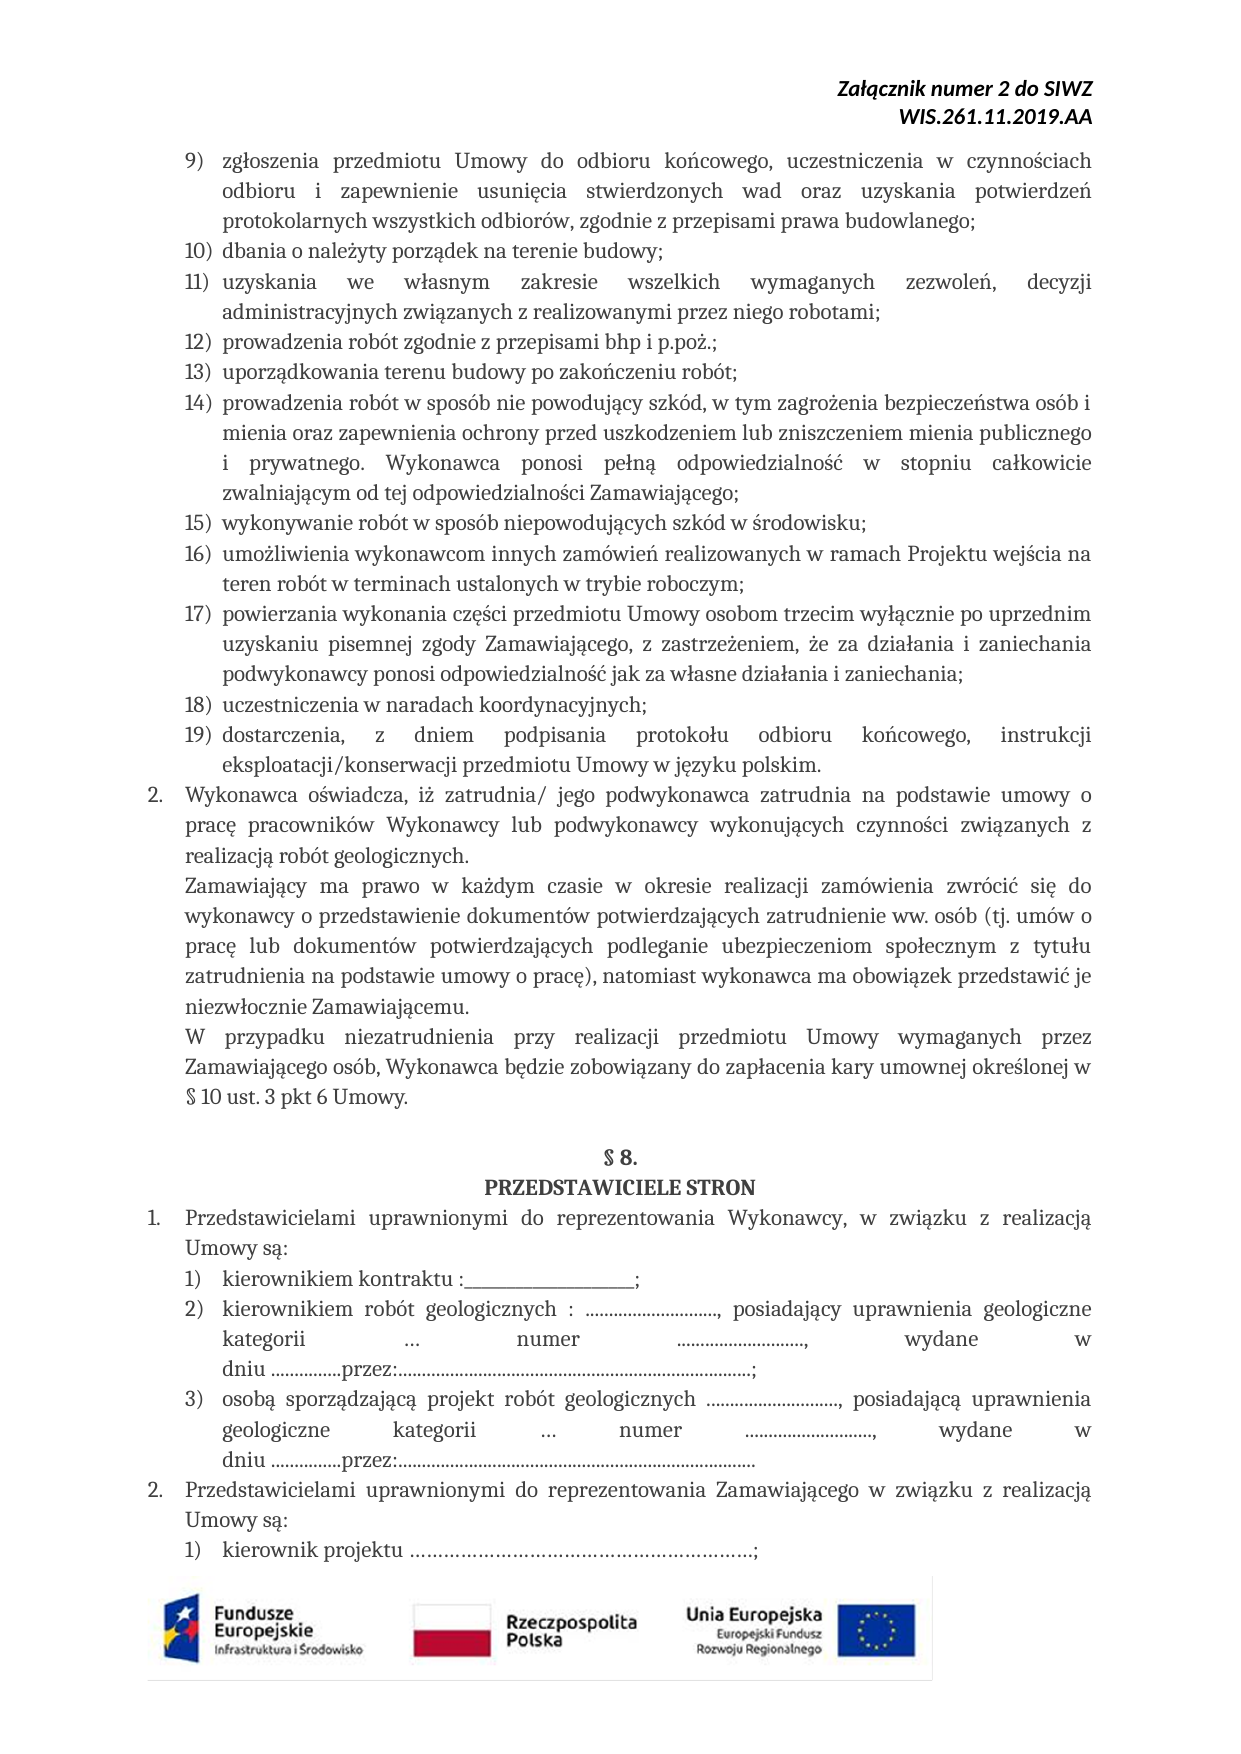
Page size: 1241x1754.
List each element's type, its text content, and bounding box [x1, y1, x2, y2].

list wykonywanie robót w sposób niepowodujących szkód w środowisku; [185, 510, 1093, 536]
list Przedstawicielami uprawnionymi do reprezentowania Wykonawcy, w związku z realizacją Umowy są: [148, 1205, 1093, 1261]
list uzyskania we własnym zakresie wszelkich wymaganych zezwoleń, decyzji administracyjnych związanych z realizowanymi przez niego robotami; [185, 268, 1093, 325]
text W przypadku niezatrudnienia przy realizacji przedmiotu Umowy wymaganych przez Zamawiającego osób, Wykonawca będzie zobowiązany do zapłacenia kary umownej określonej w § 10 ust. 3 pkt 6 Umowy. [185, 1024, 1093, 1110]
list zgłoszenia przedmiotu Umowy do odbioru końcowego, uczestniczenia w czynnościach odbioru i zapewnienie usunięcia stwierdzonych wad oraz uzyskania potwierdzeń protokolarnych wszystkich odbiorów, zgodnie z przepisami prawa budowlanego; [185, 148, 1093, 234]
list prowadzenia robót zgodnie z przepisami bhp i p.poż.; [185, 329, 1093, 355]
text Zamawiający ma prawo w każdym czasie w okresie realizacji zamówienia zwrócić się do wykonawcy o przedstawienie dokumentów potwierdzających zatrudnienie ww. osób (tj. umów o pracę lub dokumentów potwierdzających podleganie ubezpieczeniom społecznym z tytułu zatrudnienia na podstawie umowy o pracę), natomiast wykonawca ma obowiązek przedstawić je niezwłocznie Zamawiającemu. [185, 873, 1093, 1020]
list prowadzenia robót w sposób nie powodujący szkód, w tym zagrożenia bezpieczeństwa osób i mienia oraz zapewnienia ochrony przed uszkodzeniem lub zniszczeniem mienia publicznego i prywatnego. Wykonawca ponosi pełną odpowiedzialność w stopniu całkowicie zwalniającym od tej odpowiedzialności Zamawiającego; [185, 389, 1093, 506]
list dbania o należyty porządek na terenie budowy; [185, 238, 1093, 264]
list kierownikiem robót geologicznych : ............................, posiadający uprawnienia geologiczne kategorii … numer ..........................., wydane w dniu ...............przez:...........................................................................; [185, 1296, 1093, 1382]
picture [147, 1576, 933, 1681]
list osobą sporządzającą projekt robót geologicznych ............................, posiadającą uprawnienia geologiczne kategorii … numer ..........................., wydane w dniu ...............przez:............................................................................ [185, 1386, 1093, 1473]
list Wykonawca oświadcza, iż zatrudnia/ jego podwykonawca zatrudnia na podstawie umowy o pracę pracowników Wykonawcy lub podwykonawcy wykonujących czynności związanych z realizacją robót geologicznych. [148, 782, 1093, 869]
text PRZEDSTAWICIELE STRON [148, 1175, 1093, 1201]
list uporządkowania terenu budowy po zakończeniu robót; [185, 359, 1093, 385]
list powierzania wykonania części przedmiotu Umowy osobom trzecim wyłącznie po uprzednim uzyskaniu pisemnej zgody Zamawiającego, z zastrzeżeniem, że za działania i zaniechania podwykonawcy ponosi odpowiedzialność jak za własne działania i zaniechania; [185, 601, 1093, 687]
list umożliwienia wykonawcom innych zamówień realizowanych w ramach Projektu wejścia na teren robót w terminach ustalonych w trybie roboczym; [185, 540, 1093, 597]
list kierownikiem kontraktu :____________________; [185, 1265, 1093, 1292]
text § 8. [148, 1144, 1093, 1171]
list kierownik projektu ……………………………………………………; [185, 1537, 1093, 1563]
list dostarczenia, z dniem podpisania protokołu odbioru końcowego, instrukcji eksploatacji/konserwacji przedmiotu Umowy w języku polskim. [185, 722, 1093, 778]
list uczestniczenia w naradach koordynacyjnych; [185, 691, 1093, 718]
list Przedstawicielami uprawnionymi do reprezentowania Zamawiającego w związku z realizacją Umowy są: [148, 1477, 1093, 1533]
